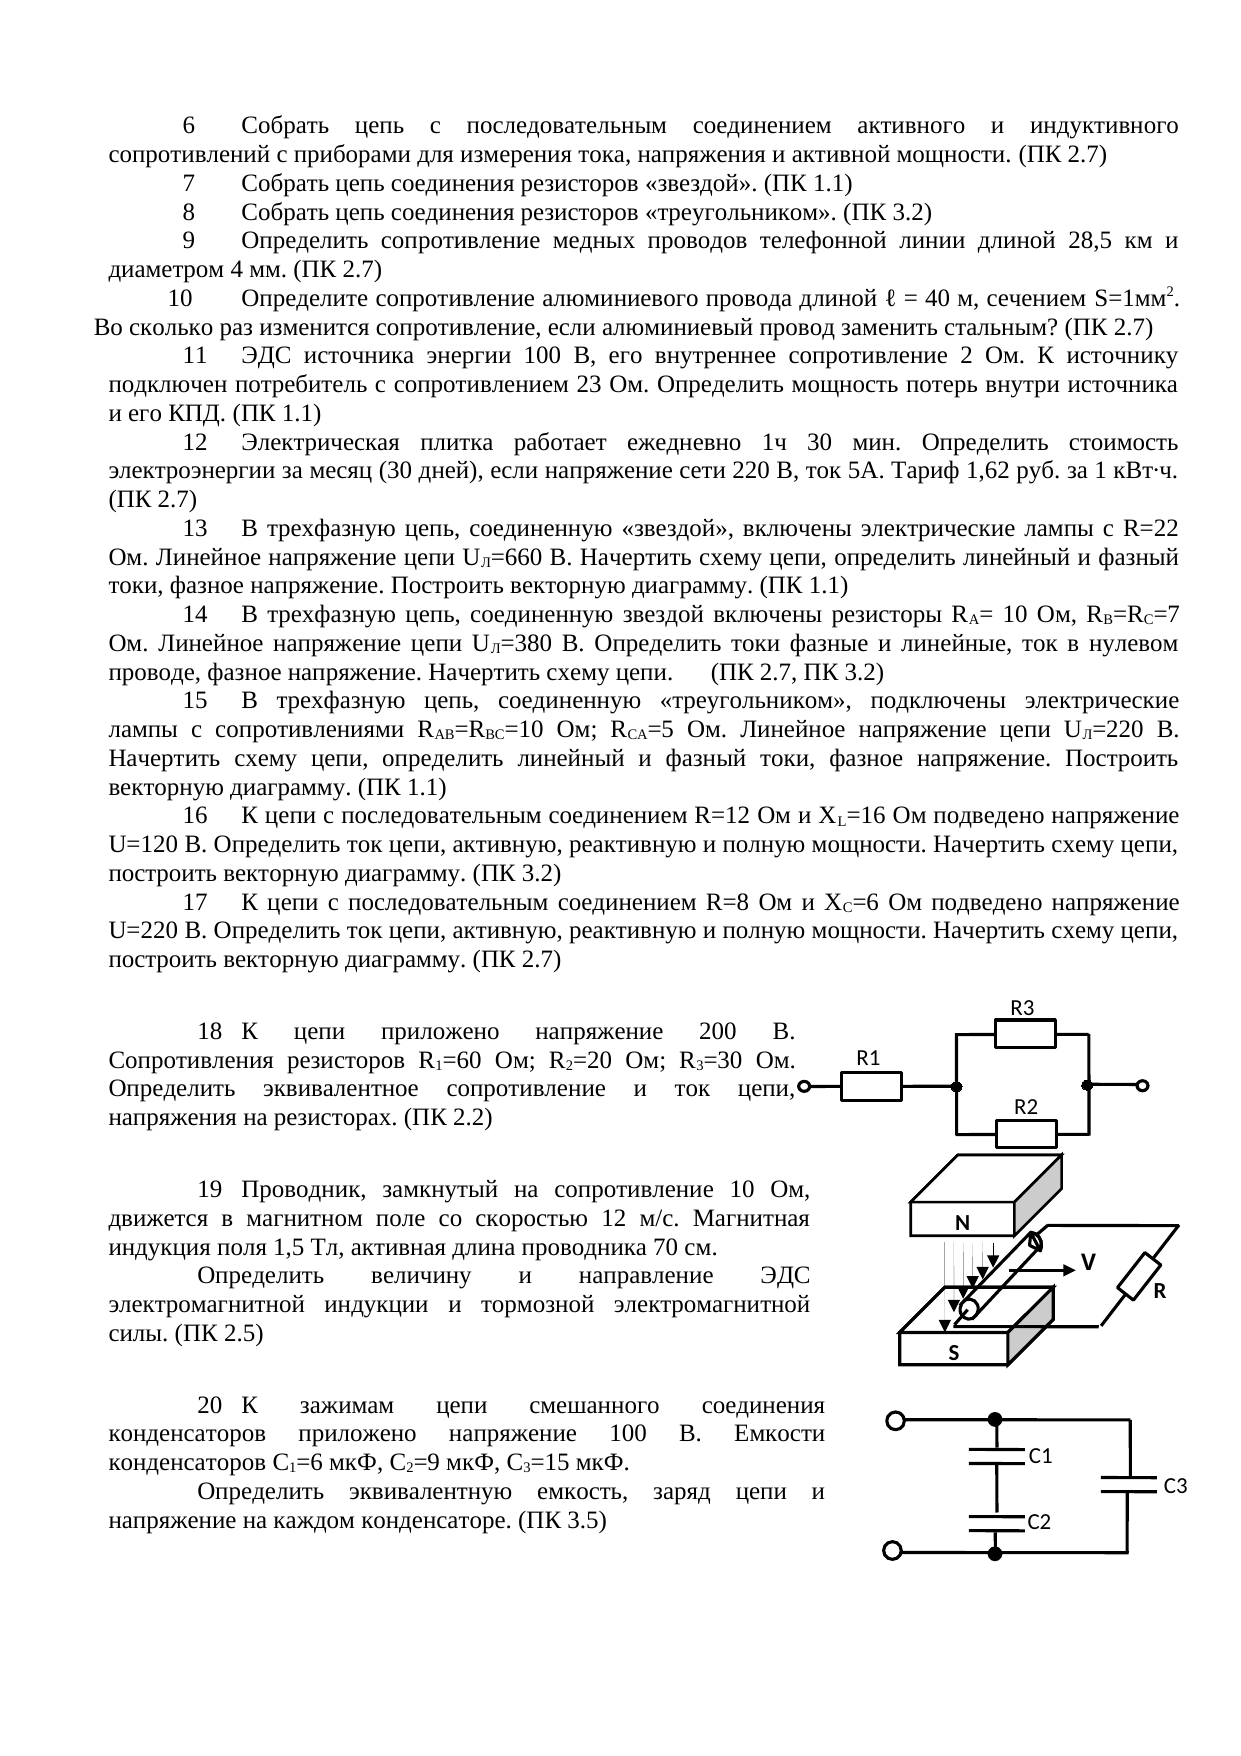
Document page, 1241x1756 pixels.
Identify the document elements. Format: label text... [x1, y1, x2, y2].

list К цепи приложено напряжение 200 В. Сопротивления резисторов R1=60 Ом; R2=20 Ом; R3=30 Ом. Определить эквивалентное сопротивление и ток цепи, напряжения на резисторах. (ПК 2.2) [108, 1016, 796, 1131]
list Определите сопротивление алюминиевого провода длиной ℓ = 40 м, сечением S=1мм2. Во сколько раз изменится сопротивление, если алюминиевый провод заменить стальным? (ПК 2.7) [93, 283, 1180, 340]
list К зажимам цепи смешанного соединения конденсаторов приложено напряжение 100 В. Емкости конденсаторов С1=6 мкФ, С2=9 мкФ, С3=15 мкФ. [108, 1390, 826, 1476]
list ЭДС источника энергии 100 В, его внутреннее сопротивление 2 Ом. К источнику подключен потребитель с сопротивлением 23 Ом. Определить мощность потерь внутри источника и его КПД. (ПК 1.1) [108, 340, 1180, 427]
list Собрать цепь соединения резисторов «треугольником». (ПК 3.2) [108, 197, 1180, 225]
list В трехфазную цепь, соединенную «треугольником», подключены электрические лампы с сопротивлениями RАВ=RВС=10 Ом; RСА=5 Ом. Линейное напряжение цепи UЛ=220 В. Начертить схему цепи, определить линейный и фазный токи, фазное напряжение. Построить векторную диаграмму. (ПК 1.1) [108, 685, 1180, 800]
list Собрать цепь соединения резисторов «звездой». (ПК 1.1) [108, 168, 1180, 197]
list Проводник, замкнутый на сопротивление 10 Ом, движется в магнитном поле со скоростью 12 м/с. Магнитная индукция поля 1,5 Тл, активная длина проводника 70 см. [108, 1174, 811, 1260]
list Определить сопротивление медных проводов телефонной линии длиной 28,5 км и диаметром 4 мм. (ПК 2.7) [108, 225, 1180, 283]
list В трехфазную цепь, соединенную «звездой», включены электрические лампы с R=22 Ом. Линейное напряжение цепи UЛ=660 В. Начертить схему цепи, определить линейный и фазный токи, фазное напряжение. Построить векторную диаграмму. (ПК 1.1) [108, 513, 1180, 599]
text Определить эквивалентную емкость, заряд цепи и напряжение на каждом конденсаторе. (ПК 3.5) [108, 1476, 826, 1533]
list К цепи с последовательным соединением R=8 Ом и ХС=6 Ом подведено напряжение U=220 В. Определить ток цепи, активную, реактивную и полную мощности. Начертить схему цепи, построить векторную диаграмму. (ПК 2.7) [108, 887, 1180, 973]
list Электрическая плитка работает ежедневно 1ч 30 мин. Определить стоимость электроэнергии за месяц (30 дней), если напряжение сети 220 В, ток 5А. Тариф 1,62 руб. за 1 кВт∙ч. (ПК 2.7) [108, 427, 1180, 513]
list Собрать цепь с последовательным соединением активного и индуктивного сопротивлений с приборами для измерения тока, напряжения и активной мощности. (ПК 2.7) [108, 110, 1180, 168]
text Определить величину и направление ЭДС электромагнитной индукции и тормозной электромагнитной силы. (ПК 2.5) [108, 1260, 811, 1347]
list К цепи с последовательным соединением R=12 Ом и ХL=16 Ом подведено напряжение U=120 В. Определить ток цепи, активную, реактивную и полную мощности. Начертить схему цепи, построить векторную диаграмму. (ПК 3.2) [108, 800, 1180, 887]
list В трехфазную цепь, соединенную звездой включены резисторы RА= 10 Ом, RВ=RС=7 Ом. Линейное напряжение цепи UЛ=380 В. Определить токи фазные и линейные, ток в нулевом проводе, фазное напряжение. Начертить схему цепи. (ПК 2.7, ПК 3.2) [108, 599, 1180, 685]
